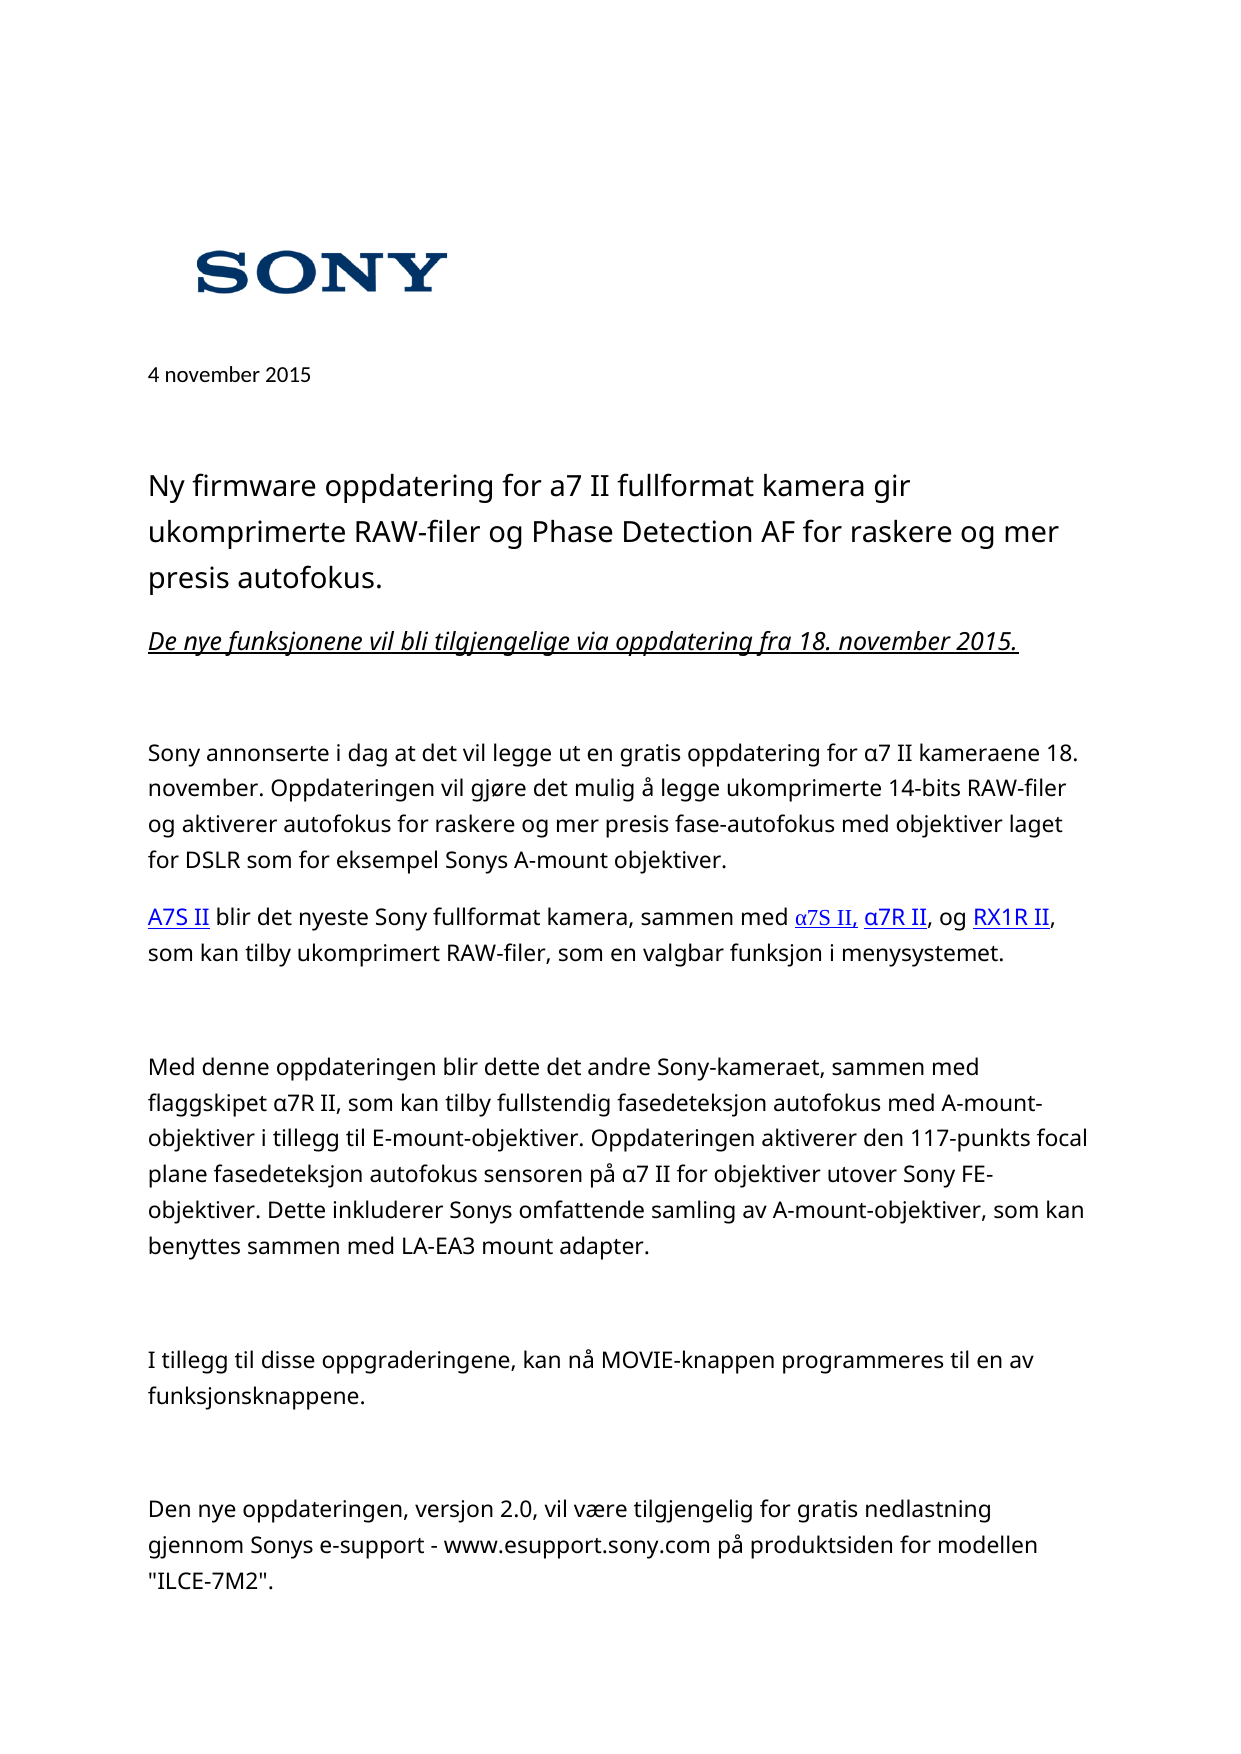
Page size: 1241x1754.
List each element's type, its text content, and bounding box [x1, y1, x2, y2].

text Den nye oppdateringen, versjon 2.0, vil være tilgjengelig for gratis nedlastning gjennom Sonys e-support - www.esupport.sony.com på produktsiden for modellen "ILCE-7M2". [148, 1493, 1093, 1596]
text 4 november 2015 [148, 360, 1093, 388]
text I tillegg til disse oppgraderingene, kan nå MOVIE-knappen programmeres til en av funksjonsknappene. [148, 1344, 1093, 1411]
text Ny firmware oppdatering for a7 II fullformat kamera gir ukomprimerte RAW-filer og Phase Detection AF for raskere og mer presis autofokus. [148, 466, 1093, 597]
text Sony annonserte i dag at det vil legge ut en gratis oppdatering for α7 II kameraene 18. november. Oppdateringen vil gjøre det mulig å legge ukomprimerte 14-bits RAW-filer og aktiverer autofokus for raskere og mer presis fase-autofokus med objektiver laget for DSLR som for eksempel Sonys A-mount objektiver. [148, 736, 1093, 876]
picture [196, 250, 448, 294]
text De nye funksjonene vil bli tilgjengelige via oppdatering fra 18. november 2015. [148, 623, 1093, 657]
text A7S II blir det nyeste Sony fullformat kamera, sammen med α7S II, α7R II, og RX1R II, som kan tilby ukomprimert RAW-filer, som en valgbar funksjon i menysystemet. [148, 901, 1093, 968]
text Med denne oppdateringen blir dette det andre Sony-kameraet, sammen med flaggskipet α7R II, som kan tilby fullstendig fasedeteksjon autofokus med A-mount- objektiver i tillegg til E-mount-objektiver. Oppdateringen aktiverer den 117-punkts focal plane fasedeteksjon autofokus sensoren på α7 II for objektiver utover Sony FE-objektiver. Dette inkluderer Sonys omfattende samling av A-mount-objektiver, som kan benyttes sammen med LA-EA3 mount adapter. [148, 1051, 1093, 1261]
